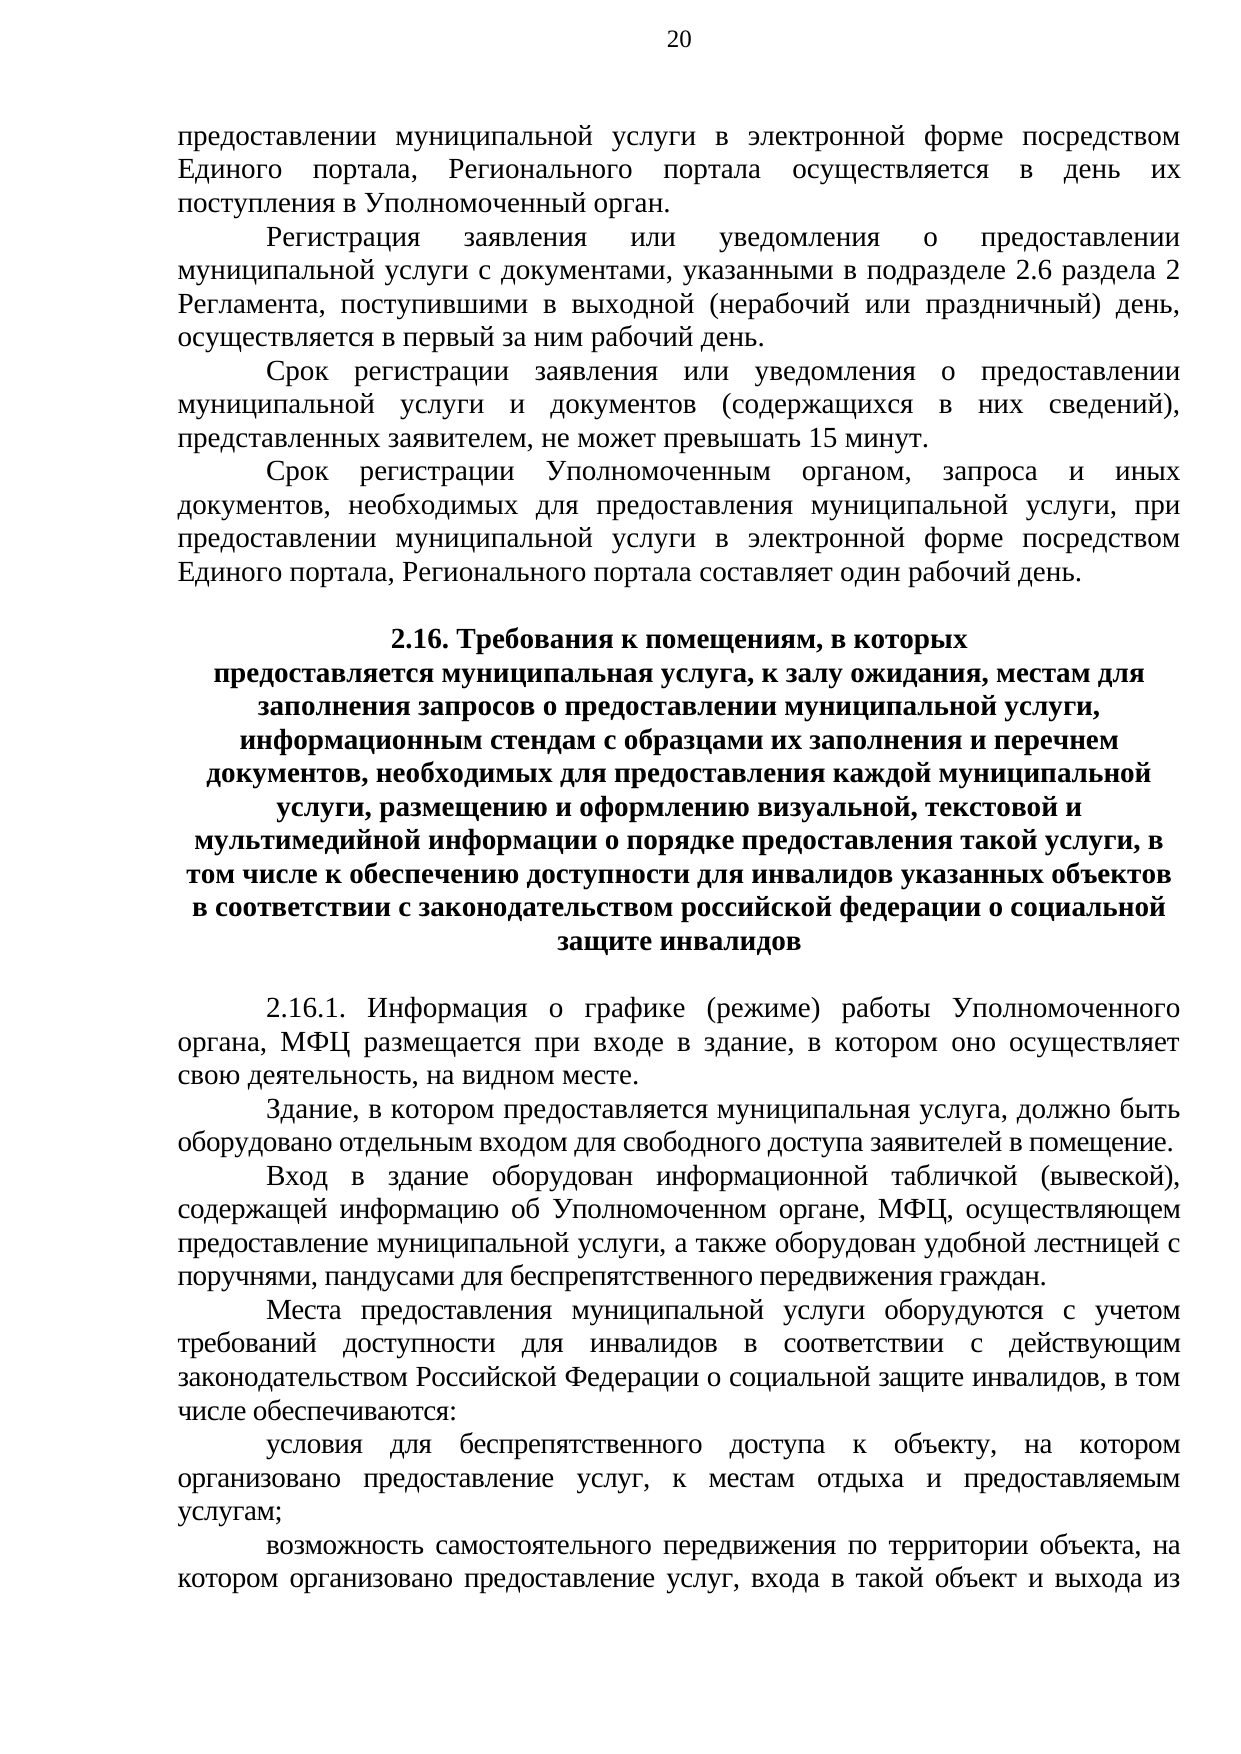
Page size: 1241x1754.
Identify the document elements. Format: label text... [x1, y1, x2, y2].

text Регистрация заявления или уведомления о предоставлении муниципальной услуги с документами, указанными в подразделе 2.6 раздела 2 Регламента, поступившими в выходной (нерабочий или праздничный) день, осуществляется в первый за ним рабочий день. [177, 219, 1181, 353]
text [177, 1527, 1181, 1594]
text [177, 118, 1181, 219]
text 2.16.1. Информация о графике (режиме) работы Уполномоченного органа, МФЦ размещается при входе в здание, в котором оно осуществляет свою деятельность, на видном месте. [177, 990, 1181, 1091]
text Срок регистрации Уполномоченным органом, запроса и иных документов, необходимых для предоставления муниципальной услуги, при предоставлении муниципальной услуги в электронной форме посредством Единого портала, Регионального портала составляет один рабочий день. [177, 453, 1181, 588]
text 2.16. Требования к помещениям, в которых [177, 621, 1181, 655]
text Здание, в котором предоставляется муниципальная услуга, должно быть оборудовано отдельным входом для свободного доступа заявителей в помещение. [177, 1091, 1181, 1158]
text условия для беспрепятственного доступа к объекту, на котором организовано предоставление услуг, к местам отдыха и предоставляемым услугам; [177, 1426, 1181, 1527]
text Срок регистрации заявления или уведомления о предоставлении муниципальной услуги и документов (содержащихся в них сведений), представленных заявителем, не может превышать 15 минут. [177, 353, 1181, 453]
text Места предоставления муниципальной услуги оборудуются с учетом требований доступности для инвалидов в соответствии с действующим законодательством Российской Федерации о социальной защите инвалидов, в том числе обеспечиваются: [177, 1292, 1181, 1426]
text Вход в здание оборудован информационной табличкой (вывеской), содержащей информацию об Уполномоченном органе, МФЦ, осуществляющем предоставление муниципальной услуги, а также оборудован удобной лестницей с поручнями, пандусами для беспрепятственного передвижения граждан. [177, 1158, 1181, 1292]
text предоставляется муниципальная услуга, к залу ожидания, местам для заполнения запросов о предоставлении муниципальной услуги, информационным стендам с образцами их заполнения и перечнем документов, необходимых для предоставления каждой муниципальной услуги, размещению и оформлению визуальной, текстовой и мультимедийной информации о порядке предоставления такой услуги, в том числе к обеспечению доступности для инвалидов указанных объектов в соответствии с законодательством российской федерации о социальной защите инвалидов [177, 655, 1181, 957]
